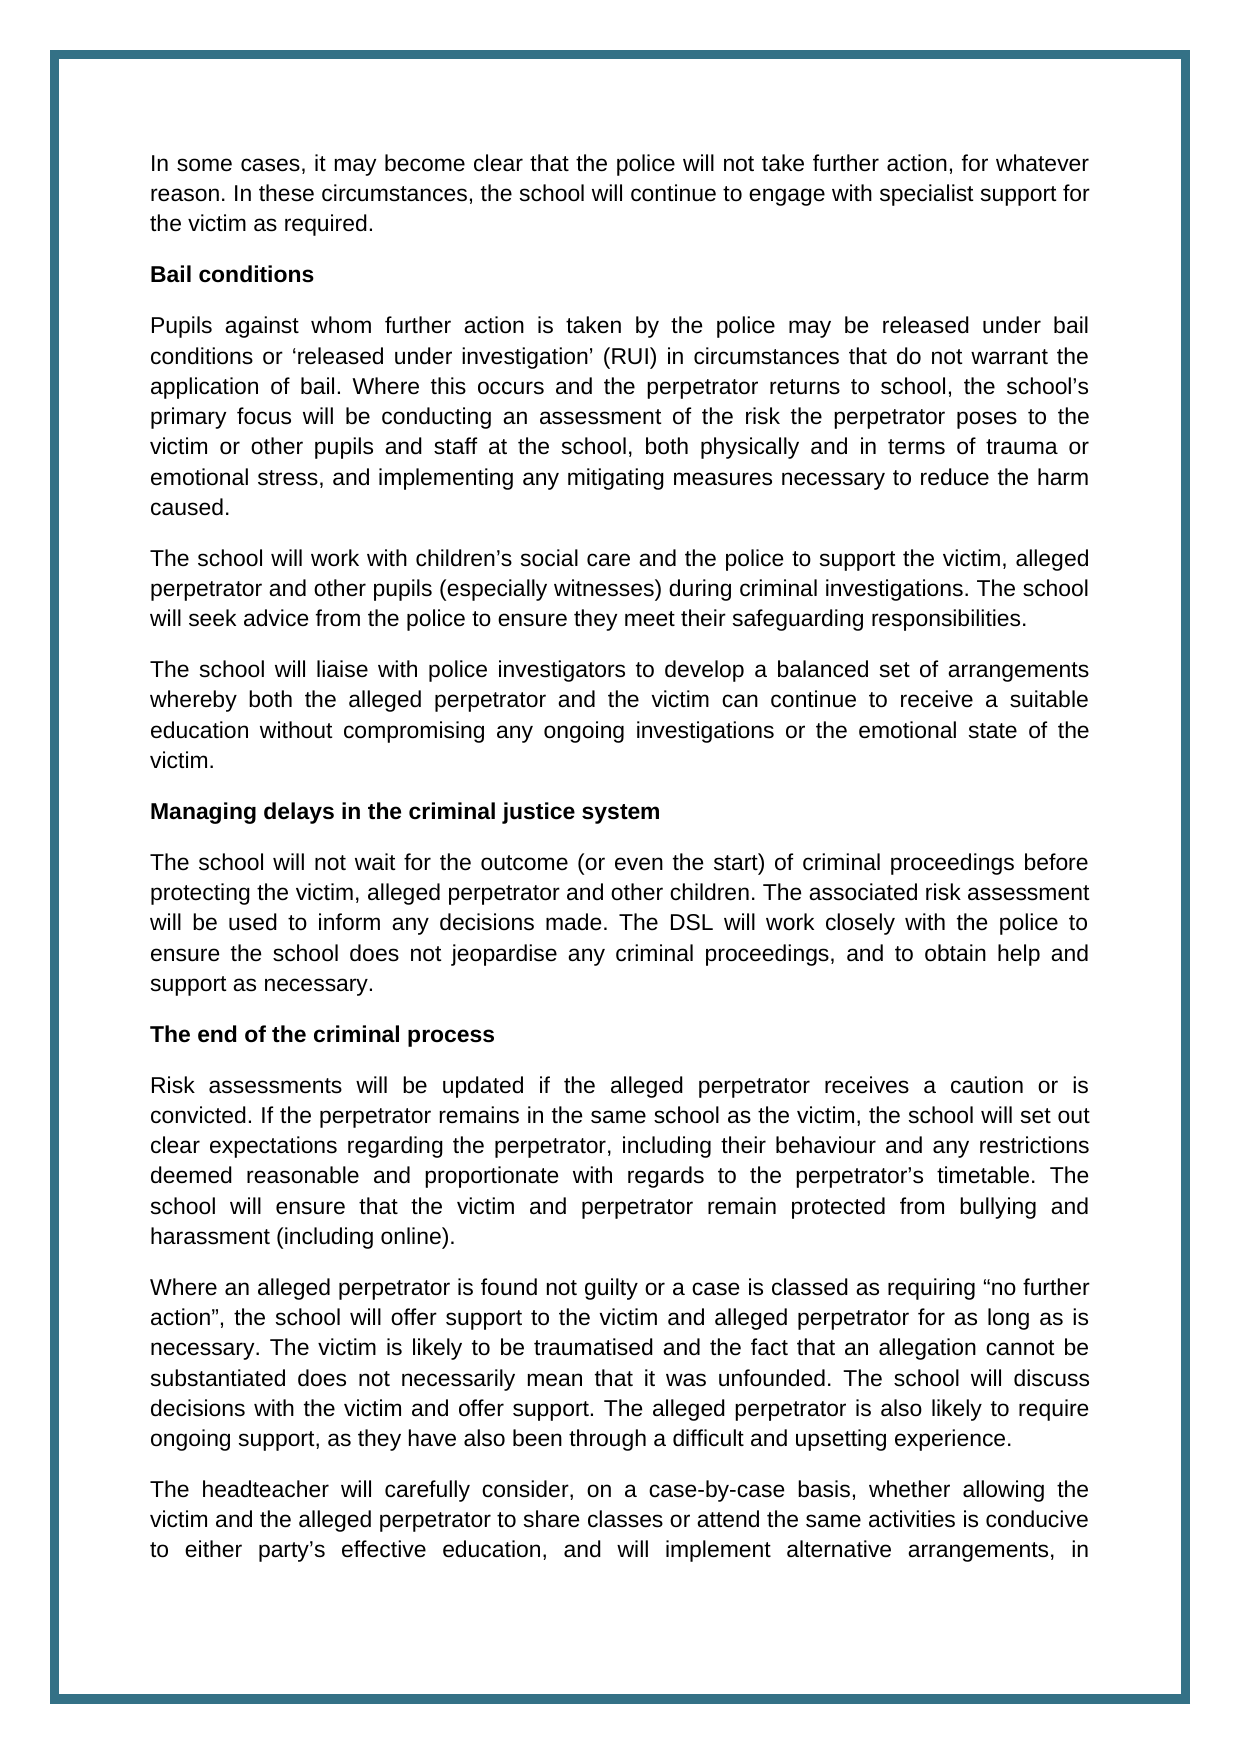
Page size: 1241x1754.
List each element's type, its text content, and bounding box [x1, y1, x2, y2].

text Where an alleged perpetrator is found not guilty or a case is classed as requiring “no further action”, the school will offer support to the victim and alleged perpetrator for as long as is necessary. The victim is likely to be traumatised and the fact that an allegation cannot be substantiated does not necessarily mean that it was unfounded. The school will discuss decisions with the victim and offer support. The alleged perpetrator is also likely to require ongoing support, as they have also been through a difficult and upsetting experience. [150, 1274, 1090, 1451]
text The end of the criminal process [150, 1021, 1090, 1047]
text The school will not wait for the outcome (or even the start) of criminal proceedings before protecting the victim, alleged perpetrator and other children. The associated risk assessment will be used to inform any decisions made. The DSL will work closely with the police to ensure the school does not jeopardise any criminal proceedings, and to obtain help and support as necessary. [150, 849, 1090, 996]
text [150, 1476, 1090, 1563]
text In some cases, it may become clear that the police will not take further action, for whatever reason. In these circumstances, the school will continue to engage with specialist support for the victim as required. [150, 150, 1090, 237]
text Bail conditions [150, 261, 1090, 288]
text Managing delays in the criminal justice system [150, 798, 1090, 824]
text The school will work with children’s social care and the police to support the victim, alleged perpetrator and other pupils (especially witnesses) during criminal investigations. The school will seek advice from the police to ensure they meet their safeguarding responsibilities. [150, 545, 1090, 632]
text Pupils against whom further action is taken by the police may be released under bail conditions or ‘released under investigation’ (RUI) in circumstances that do not warrant the application of bail. Where this occurs and the perpetrator returns to school, the school’s primary focus will be conducting an assessment of the risk the perpetrator poses to the victim or other pupils and staff at the school, both physically and in terms of trauma or emotional stress, and implementing any mitigating measures necessary to reduce the harm caused. [150, 312, 1090, 520]
text The school will liaise with police investigators to develop a balanced set of arrangements whereby both the alleged perpetrator and the victim can continue to receive a suitable education without compromising any ongoing investigations or the emotional state of the victim. [150, 656, 1090, 773]
text Risk assessments will be updated if the alleged perpetrator receives a caution or is convicted. If the perpetrator remains in the same school as the victim, the school will set out clear expectations regarding the perpetrator, including their behaviour and any restrictions deemed reasonable and proportionate with regards to the perpetrator’s timetable. The school will ensure that the victim and perpetrator remain protected from bullying and harassment (including online). [150, 1072, 1090, 1249]
